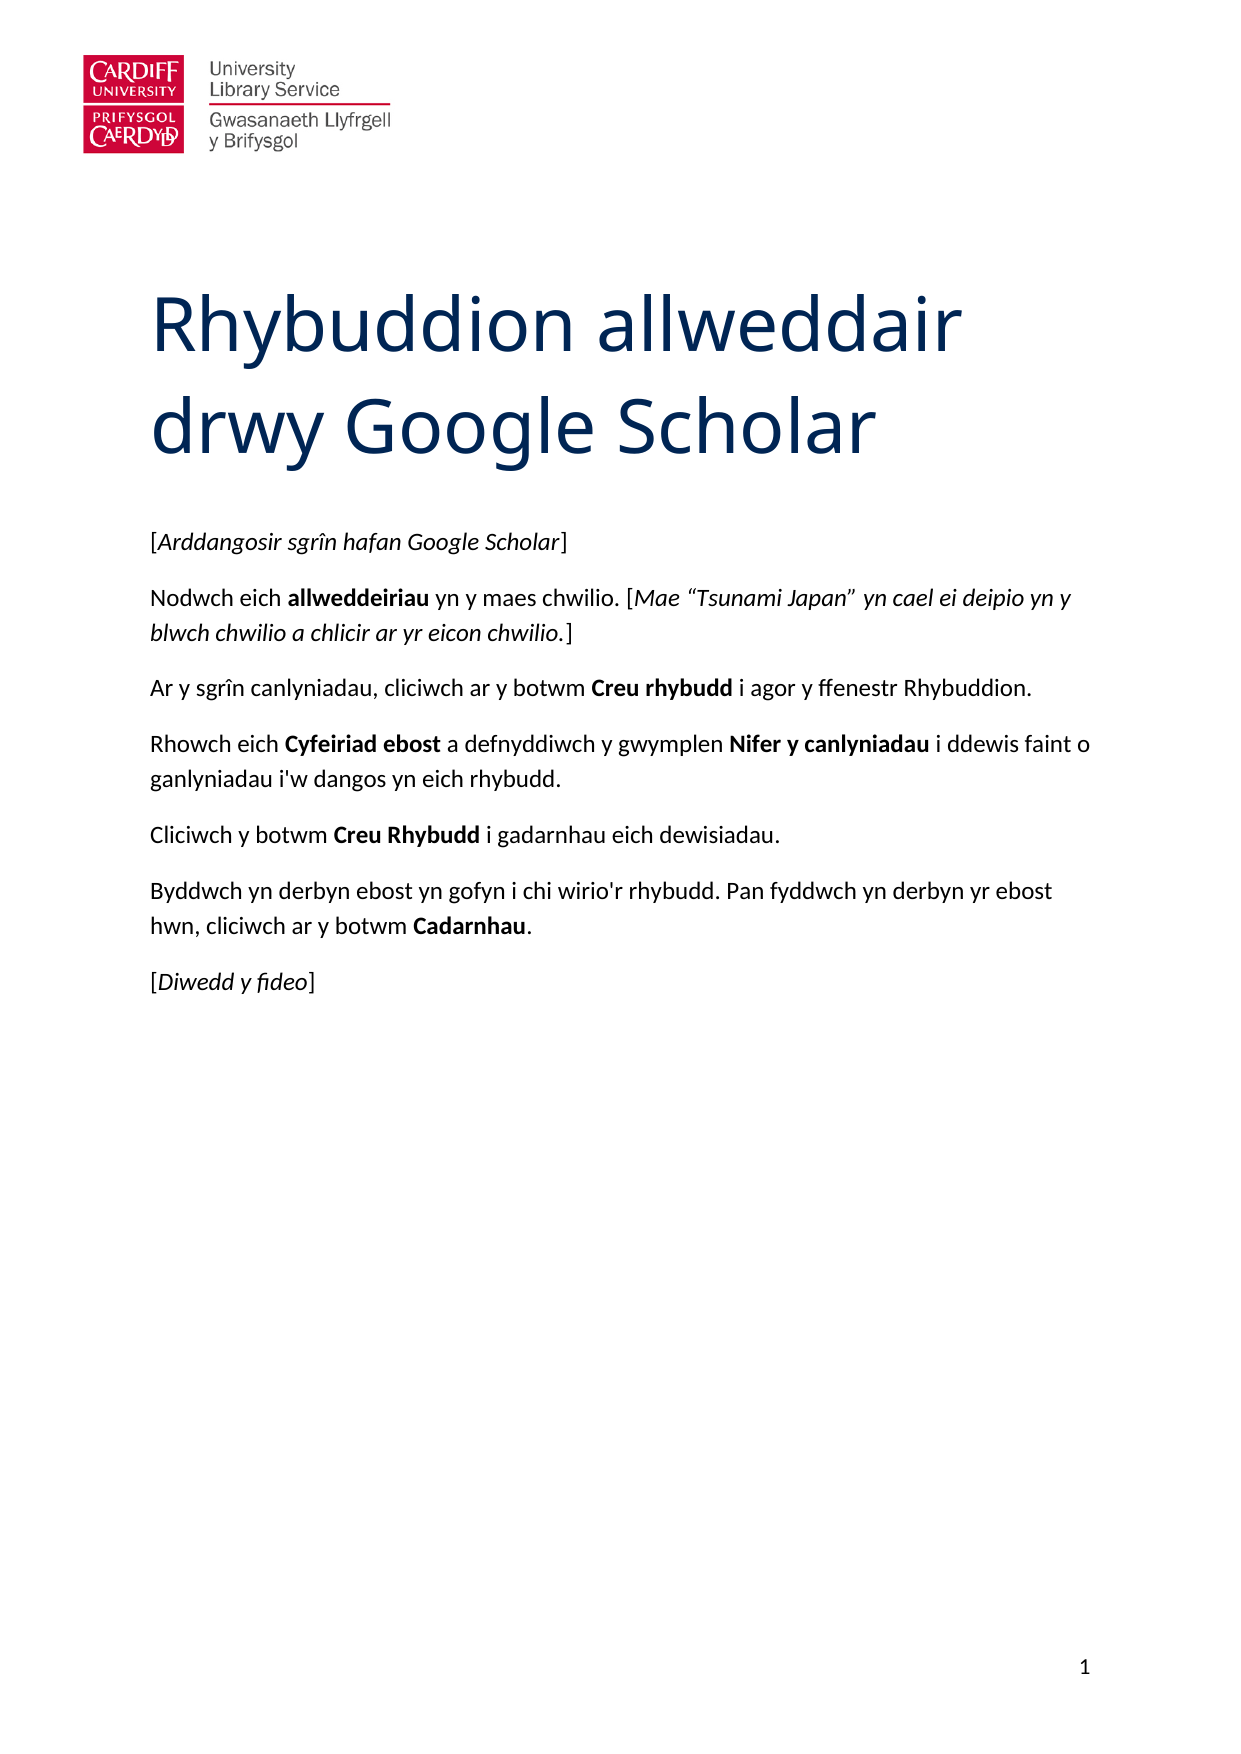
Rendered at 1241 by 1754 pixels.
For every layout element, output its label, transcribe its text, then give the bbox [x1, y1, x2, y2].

text Cliciwch y botwm Creu Rhybudd i gadarnhau eich dewisiadau. [150, 819, 1090, 850]
picture [59, 29, 414, 179]
text Byddwch yn derbyn ebost yn gofyn i chi wirio'r rhybudd. Pan fyddwch yn derbyn yr ebost hwn, cliciwch ar y botwm Cadarnhau. [150, 875, 1090, 941]
text Nodwch eich allweddeiriau yn y maes chwilio. [Mae “Tsunami Japan” yn cael ei deipio yn y blwch chwilio a chlicir ar yr eicon chwilio.] [150, 582, 1090, 647]
text Rhowch eich Cyfeiriad ebost a defnyddiwch y gwymplen Nifer y canlyniadau i ddewis faint o ganlyniadau i'w dangos yn eich rhybudd. [150, 728, 1090, 794]
text [Arddangosir sgrîn hafan Google Scholar] [150, 526, 1090, 556]
text Ar y sgrîn canlyniadau, cliciwch ar y botwm Creu rhybudd i agor y ffenestr Rhybuddion. [150, 673, 1090, 703]
text [Diwedd y fideo] [150, 966, 1090, 996]
subtitle Rhybuddion allweddair drwy Google Scholar [150, 272, 1090, 476]
